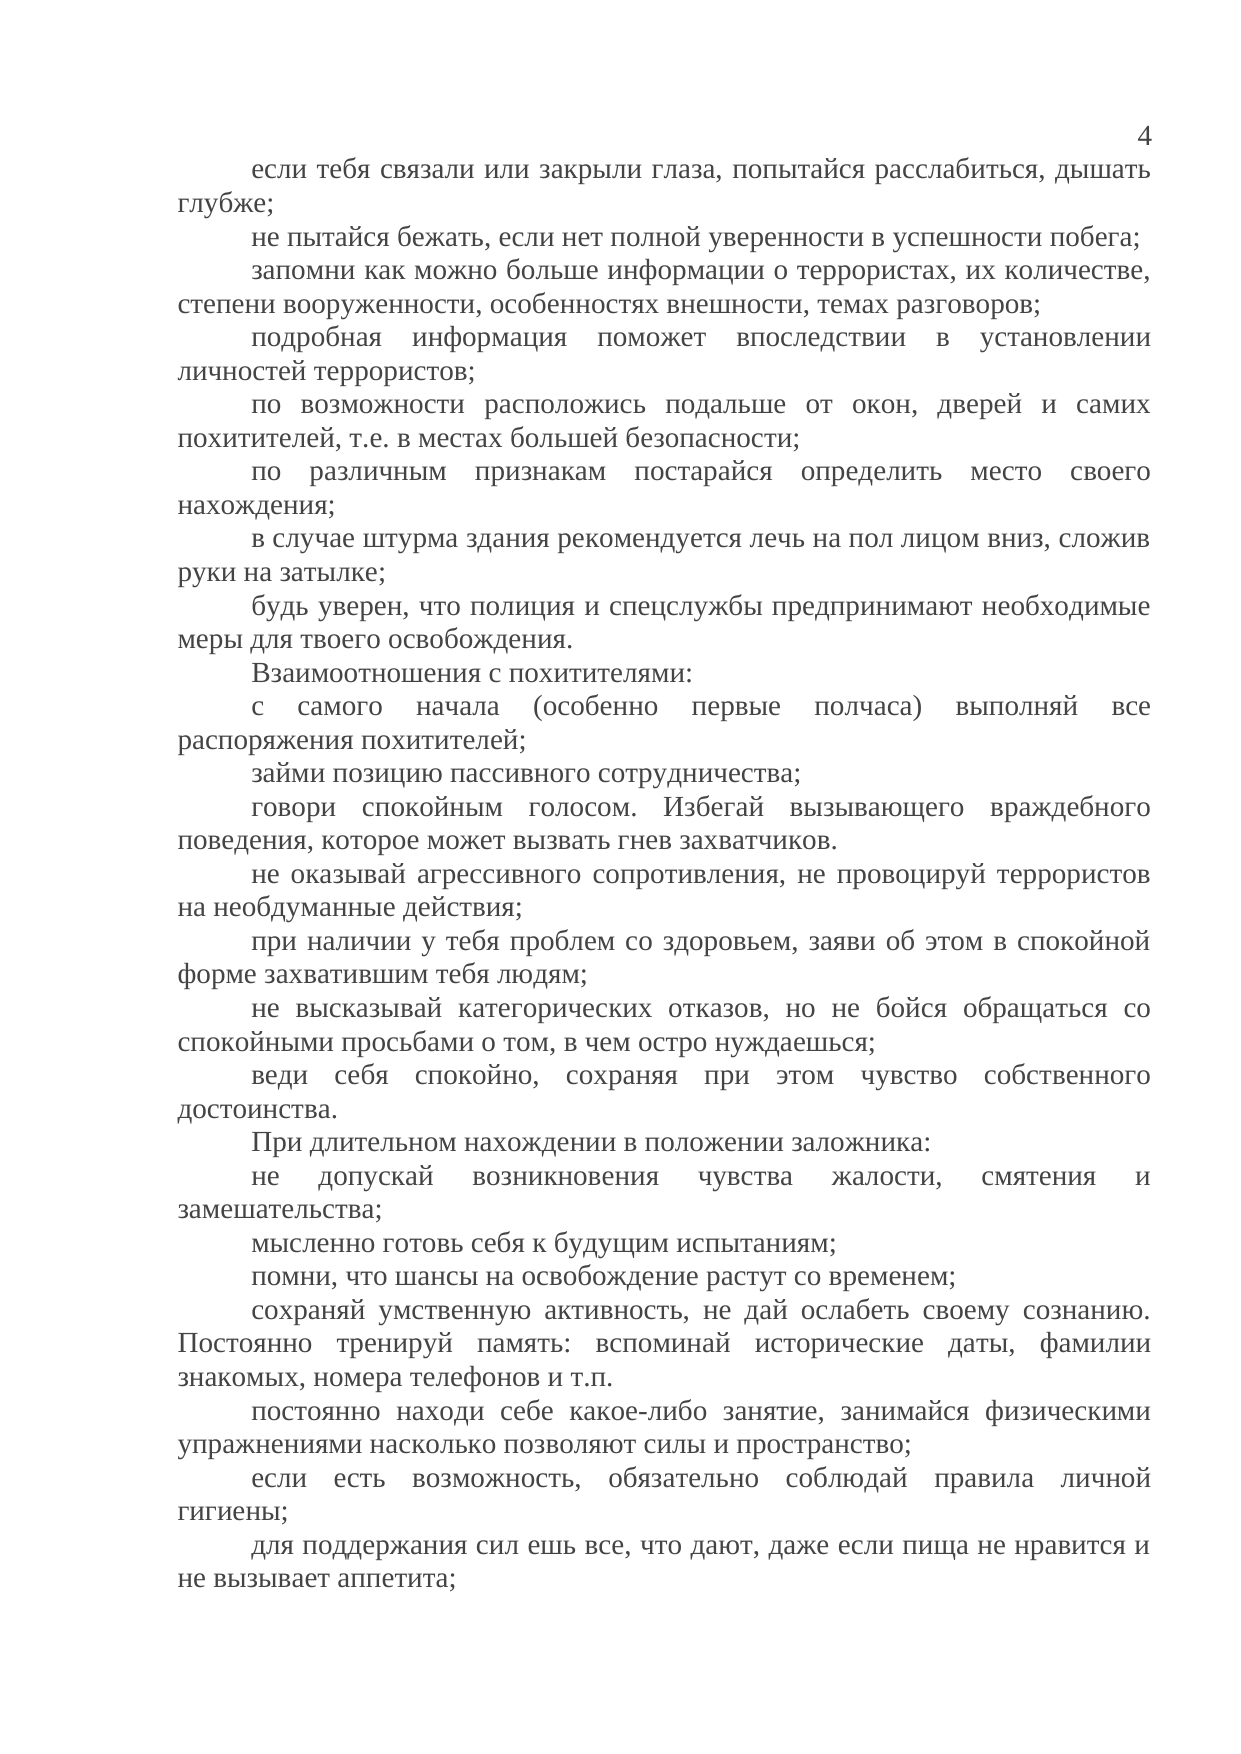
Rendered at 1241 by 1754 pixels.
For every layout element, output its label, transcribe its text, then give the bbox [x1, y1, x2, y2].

text веди себя спокойно, сохраняя при этом чувство собственного достоинства. [177, 1057, 1152, 1124]
text будь уверен, что полиция и спецслужбы предпринимают необходимые меры для твоего освобождения. [177, 588, 1152, 655]
text 4 [177, 118, 1152, 152]
text с самого начала (особенно первые полчаса) выполняй все распоряжения похитителей; [177, 688, 1152, 755]
text запомни как можно больше информации о террористах, их количестве, степени вооруженности, особенностях внешности, темах разговоров; [177, 252, 1152, 319]
text в случае штурма здания рекомендуется лечь на пол лицом вниз, сложив руки на затылке; [177, 521, 1152, 588]
text если тебя связали или закрыли глаза, попытайся расслабиться, дышать глубже; [177, 152, 1152, 219]
text не оказывай агрессивного сопротивления, не провоцируй террористов на необдуманные действия; [177, 856, 1152, 923]
text займи позицию пассивного сотрудничества; [177, 755, 1152, 789]
text При длительном нахождении в положении заложника: [177, 1124, 1152, 1158]
text подробная информация поможет впоследствии в установлении личностей террористов; [177, 319, 1152, 386]
text для поддержания сил ешь все, что дают, даже если пища не нравится и не вызывает аппетита; [177, 1527, 1152, 1594]
text сохраняй умственную активность, не дай ослабеть своему сознанию. Постоянно тренируй память: вспоминай исторические даты, фамилии знакомых, номера телефонов и т.п. [177, 1292, 1152, 1393]
text по возможности расположись подальше от окон, дверей и самих похитителей, т.е. в местах большей безопасности; [177, 386, 1152, 453]
text помни, что шансы на освобождение растут со временем; [177, 1258, 1152, 1292]
text Взаимоотношения с похитителями: [177, 655, 1152, 688]
text постоянно находи себе какое-либо занятие, занимайся физическими упражнениями насколько позволяют силы и пространство; [177, 1393, 1152, 1460]
text не допускай возникновения чувства жалости, смятения и замешательства; [177, 1158, 1152, 1225]
text говори спокойным голосом. Избегай вызывающего враждебного поведения, которое может вызвать гнев захватчиков. [177, 789, 1152, 856]
text при наличии у тебя проблем со здоровьем, заяви об этом в спокойной форме захватившим тебя людям; [177, 923, 1152, 990]
text не пытайся бежать, если нет полной уверенности в успешности побега; [177, 219, 1152, 252]
text мысленно готовь себя к будущим испытаниям; [177, 1225, 1152, 1258]
text если есть возможность, обязательно соблюдай правила личной гигиены; [177, 1460, 1152, 1527]
text по различным признакам постарайся определить место своего нахождения; [177, 453, 1152, 521]
text не высказывай категорических отказов, но не бойся обращаться со спокойными просьбами о том, в чем остро нуждаешься; [177, 990, 1152, 1057]
